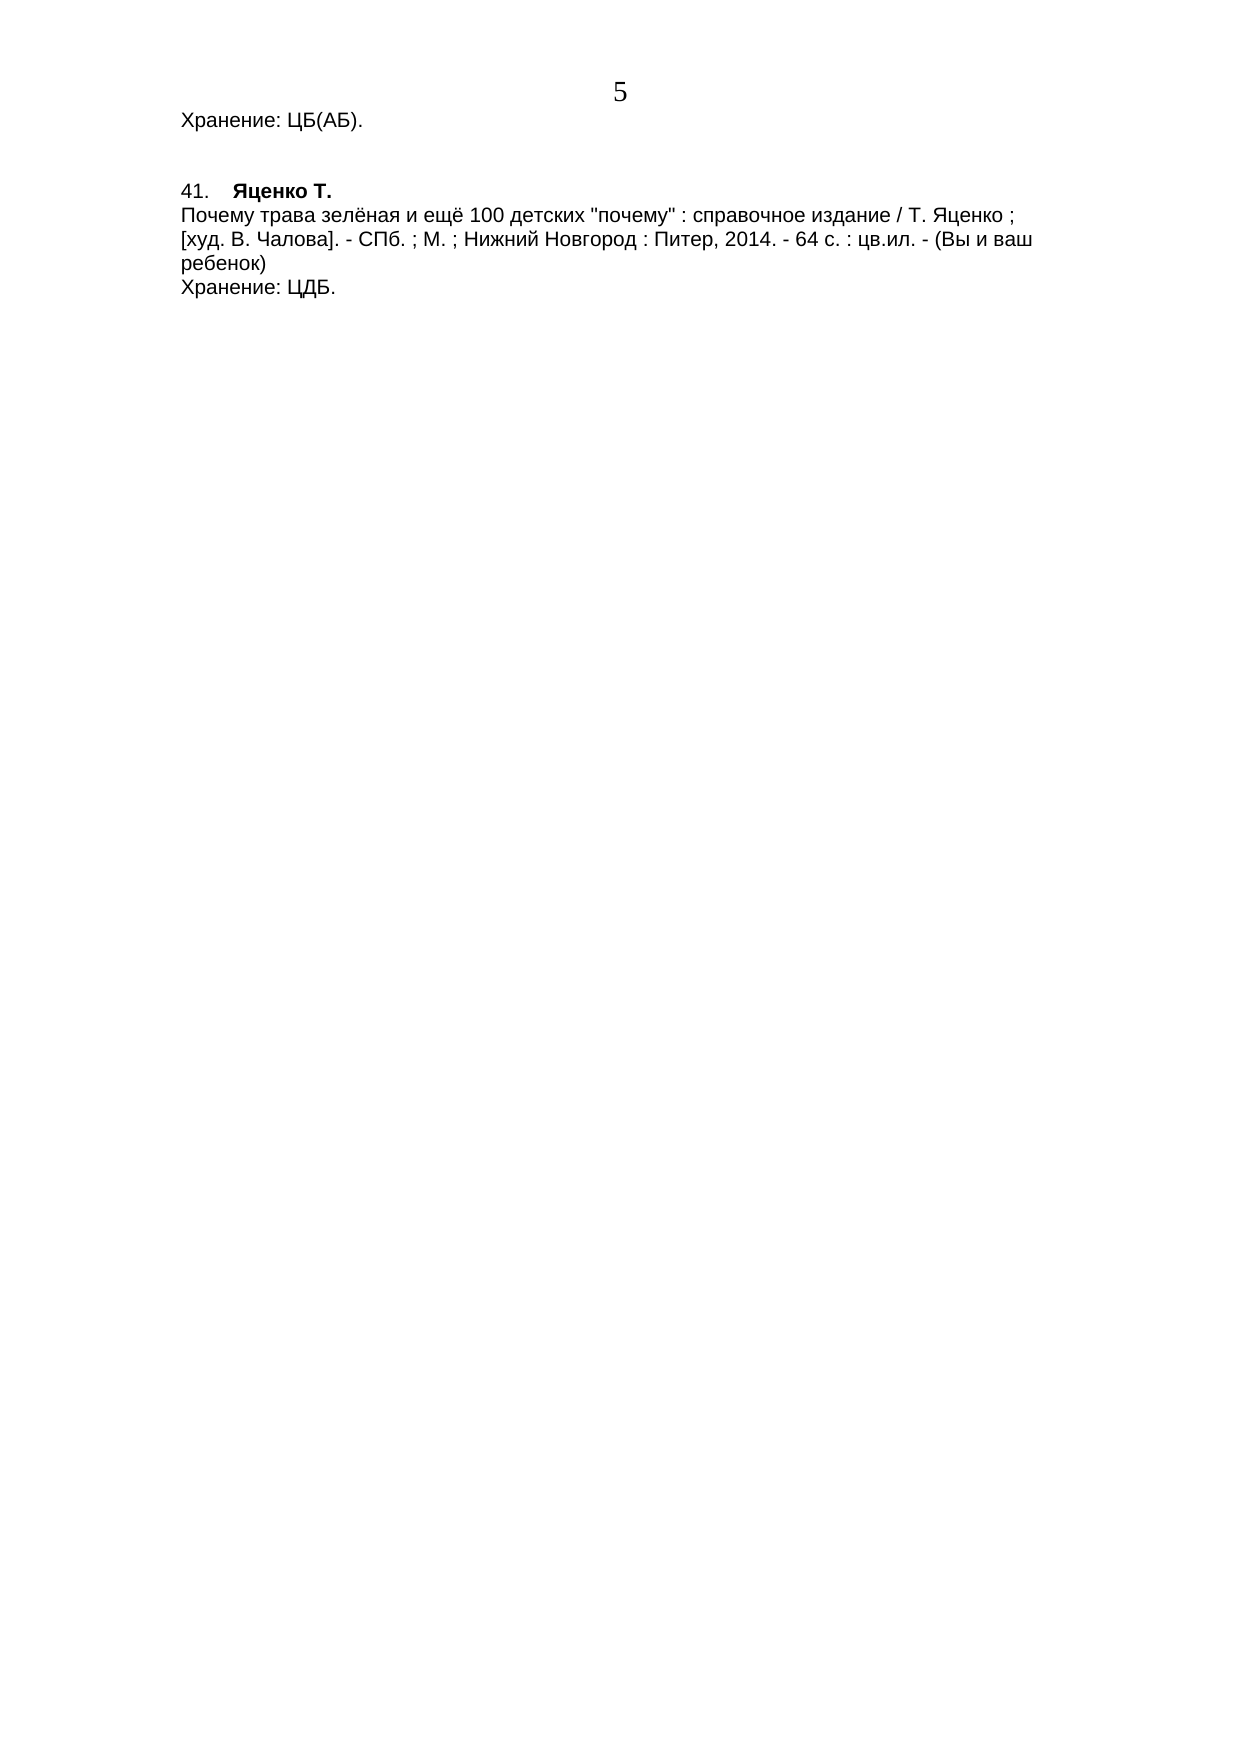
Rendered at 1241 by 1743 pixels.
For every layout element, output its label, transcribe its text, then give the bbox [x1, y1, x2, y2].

text Почему трава зелёная и ещё 100 детских "почему" : справочное издание / Т. Яценко ; [худ. В. Чалова]. - СПб. ; М. ; Нижний Новгород : Питер, 2014. - 64 с. : цв.ил. - (Вы и ваш ребенок) [181, 203, 1039, 275]
text Хранение: ЦДБ. [181, 275, 1039, 299]
text 41. Яценко Т. [181, 179, 1039, 203]
text Хранение: ЦБ(АБ). [181, 107, 1039, 131]
